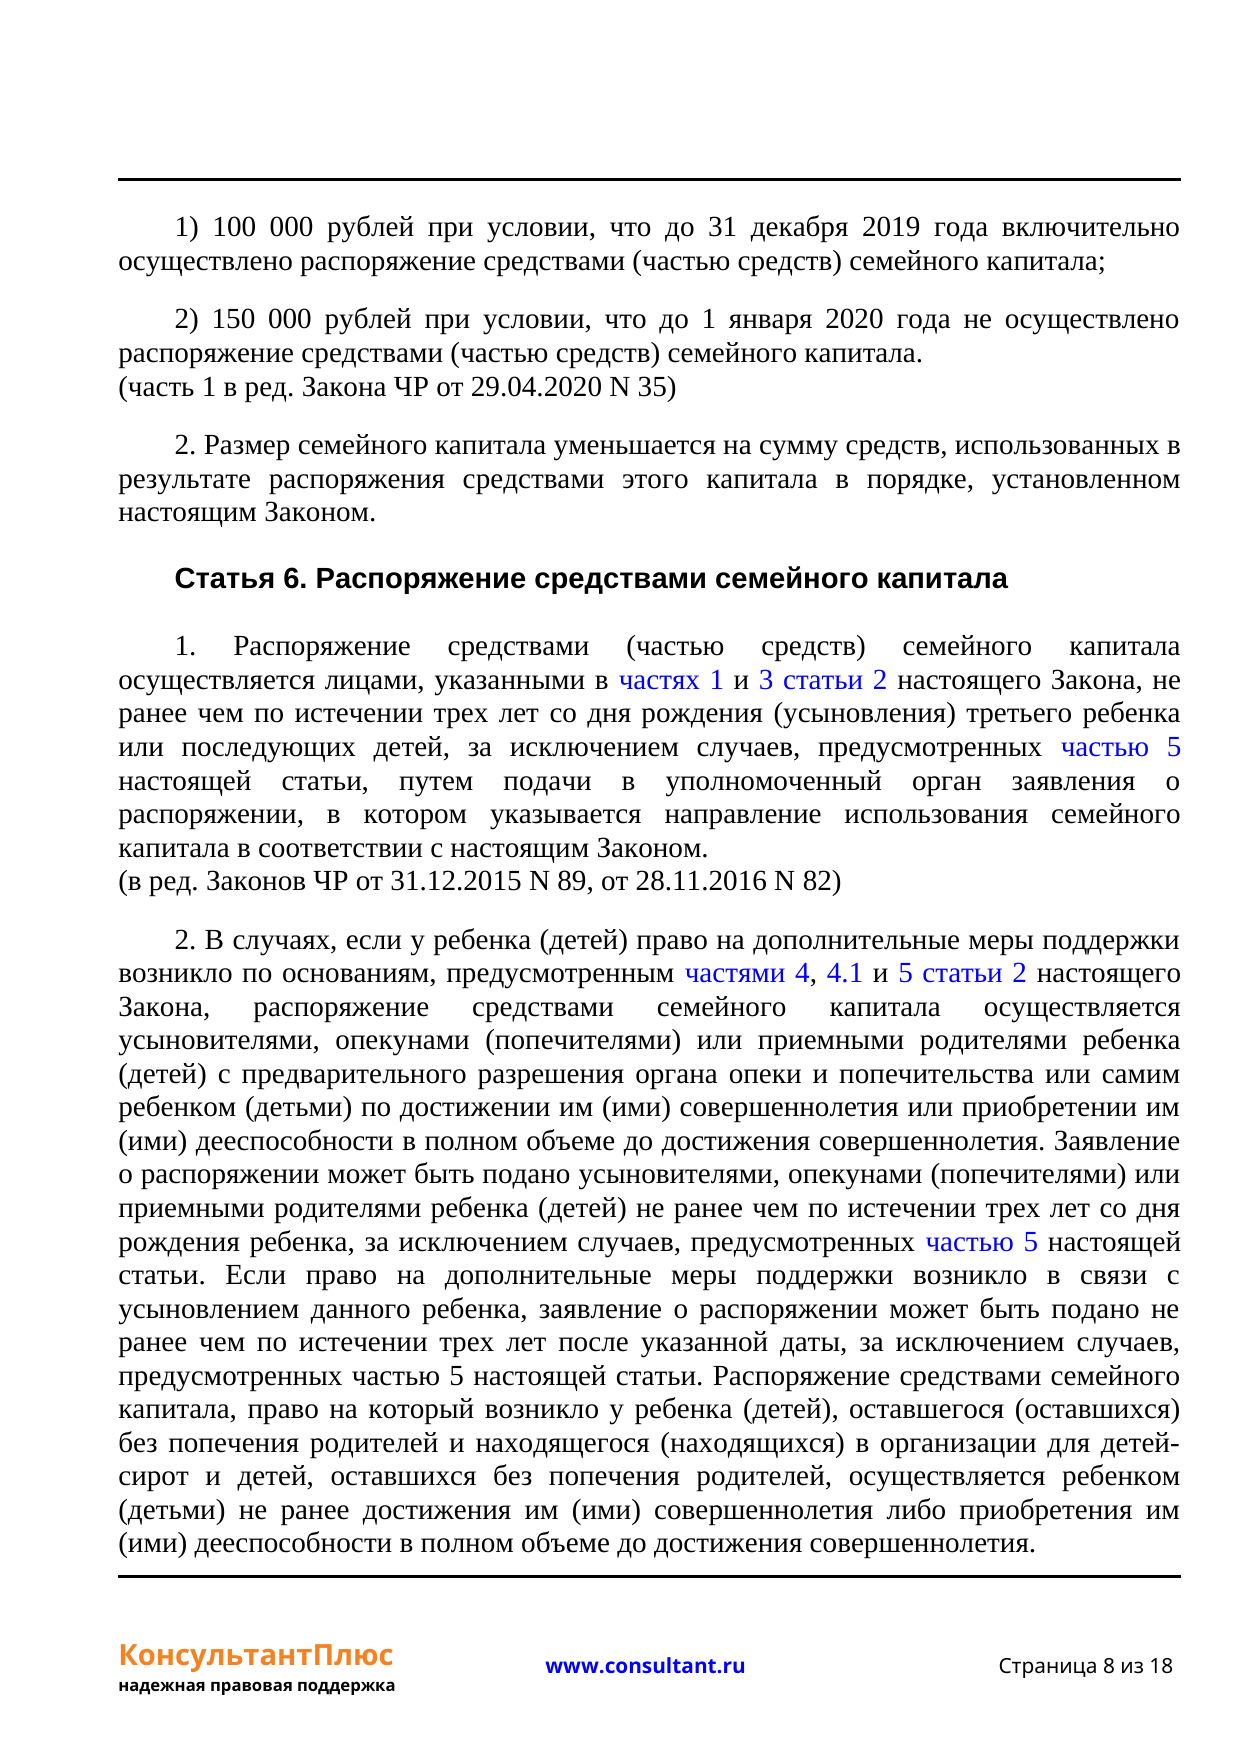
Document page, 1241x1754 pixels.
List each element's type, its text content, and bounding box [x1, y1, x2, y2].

text 2. В случаях, если у ребенка (детей) право на дополнительные меры поддержки возникло по основаниям, предусмотренным частями 4, 4.1 и 5 статьи 2 настоящего Закона, распоряжение средствами семейного капитала осуществляется усыновителями, опекунами (попечителями) или приемными родителями ребенка (детей) с предварительного разрешения органа опеки и попечительства или самим ребенком (детьми) по достижении им (ими) совершеннолетия или приобретении им (ими) дееспособности в полном объеме до достижения совершеннолетия. Заявление о распоряжении может быть подано усыновителями, опекунами (попечителями) или приемными родителями ребенка (детей) не ранее чем по истечении трех лет со дня рождения ребенка, за исключением случаев, предусмотренных частью 5 настоящей статьи. Если право на дополнительные меры поддержки возникло в связи с усыновлением данного ребенка, заявление о распоряжении может быть подано не ранее чем по истечении трех лет после указанной даты, за исключением случаев, предусмотренных частью 5 настоящей статьи. Распоряжение средствами семейного капитала, право на который возникло у ребенка (детей), оставшегося (оставшихся) без попечения родителей и находящегося (находящихся) в организации для детей-сирот и детей, оставшихся без попечения родителей, осуществляется ребенком (детьми) не ранее достижения им (ими) совершеннолетия либо приобретения им (ими) дееспособности в полном объеме до достижения совершеннолетия. [118, 922, 1181, 1559]
text 2) 150 000 рублей при условии, что до 1 января 2020 года не осуществлено распоряжение средствами (частью средств) семейного капитала. [118, 302, 1181, 369]
text 2. Размер семейного капитала уменьшается на сумму средств, использованных в результате распоряжения средствами этого капитала в порядке, установленном настоящим Законом. [118, 427, 1181, 528]
text (часть 1 в ред. Закона ЧР от 29.04.2020 N 35) [118, 369, 1181, 402]
text 1. Распоряжение средствами (частью средств) семейного капитала осуществляется лицами, указанными в частях 1 и 3 статьи 2 настоящего Закона, не ранее чем по истечении трех лет со дня рождения (усыновления) третьего ребенка или последующих детей, за исключением случаев, предусмотренных частью 5 настоящей статьи, путем подачи в уполномоченный орган заявления о распоряжении, в котором указывается направление использования семейного капитала в соответствии с настоящим Законом. [118, 628, 1181, 863]
text 1) 100 000 рублей при условии, что до 31 декабря 2019 года включительно осуществлено распоряжение средствами (частью средств) семейного капитала; [118, 209, 1181, 277]
title Статья 6. Распоряжение средствами семейного капитала [118, 561, 1181, 595]
text (в ред. Законов ЧР от 31.12.2015 N 89, от 28.11.2016 N 82) [118, 863, 1181, 897]
